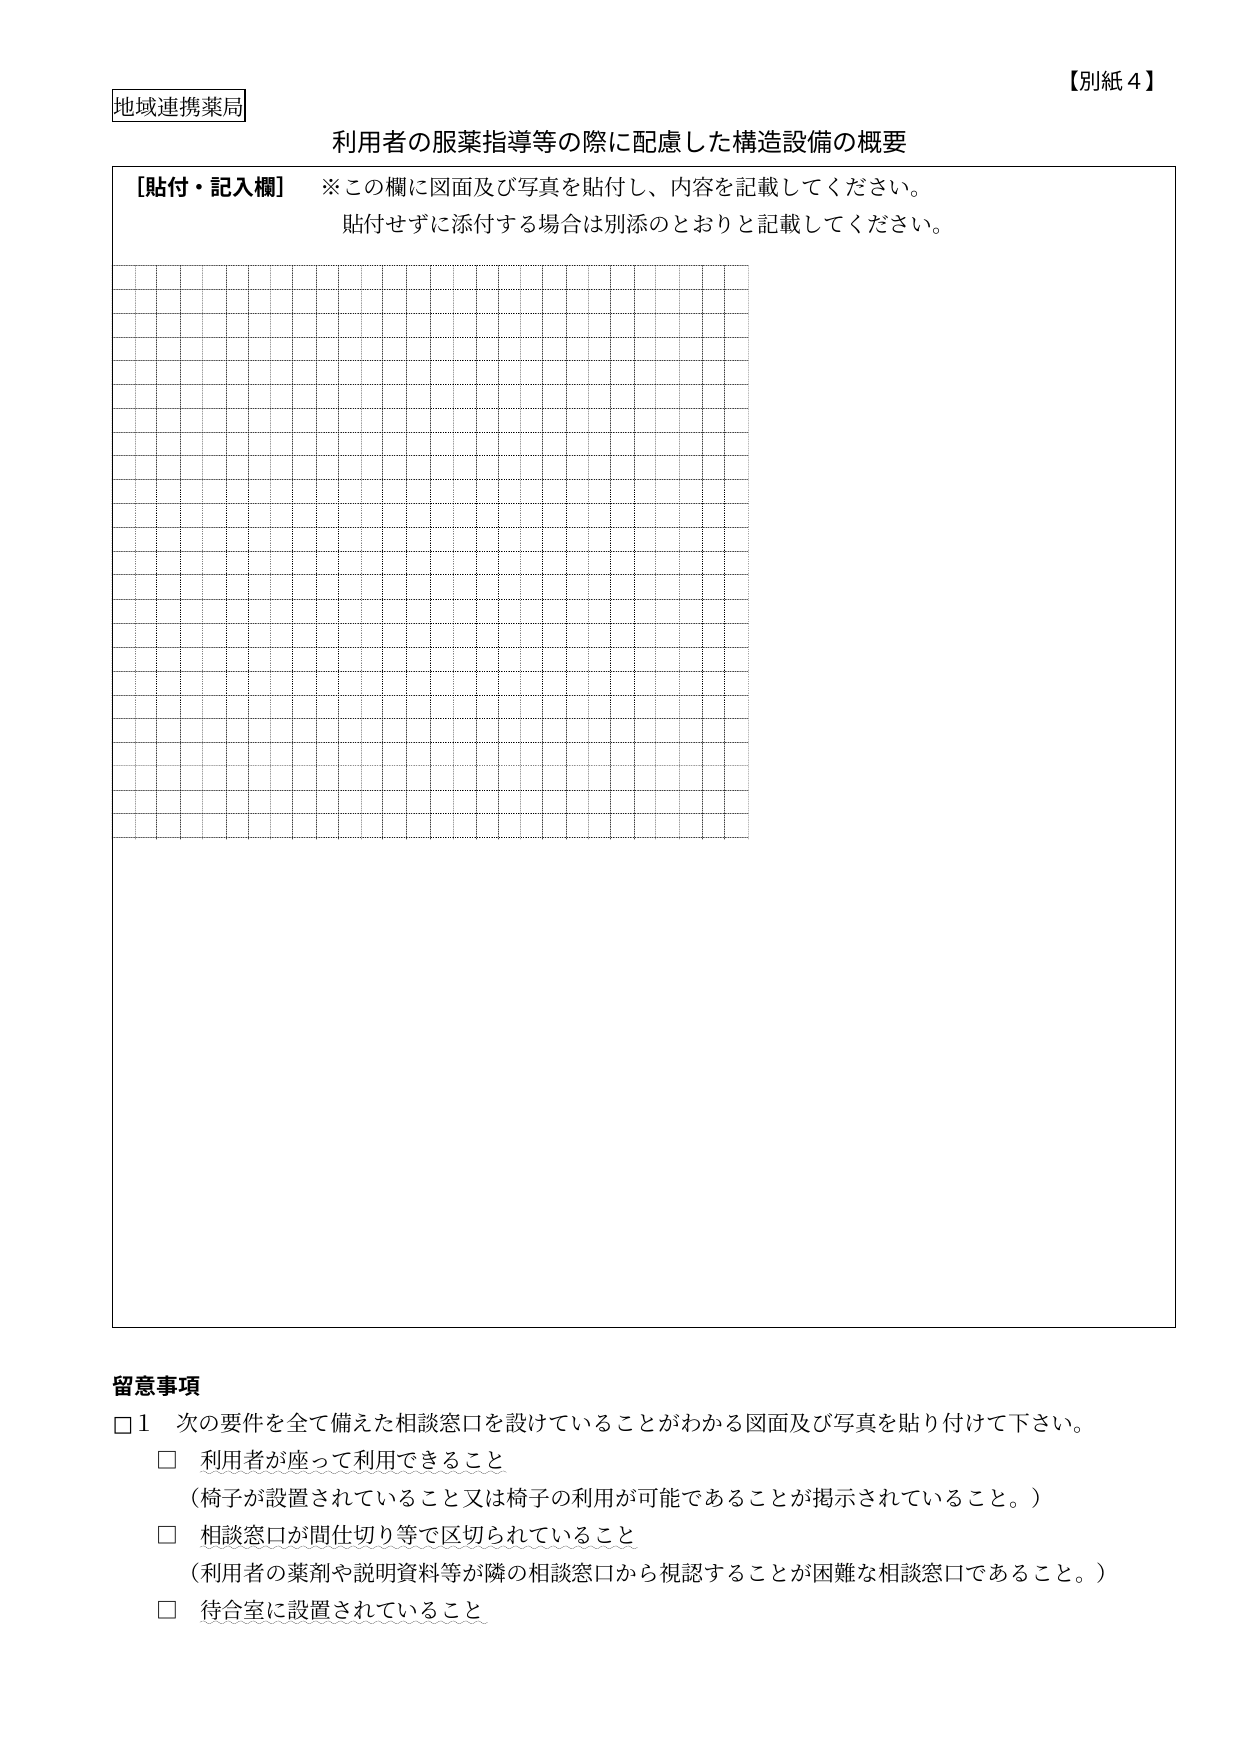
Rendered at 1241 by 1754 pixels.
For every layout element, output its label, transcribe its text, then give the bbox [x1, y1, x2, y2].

text （椅子が設置されていること又は椅子の利用が可能であることが掲示されていること。） [112, 1478, 1128, 1516]
table_header ［貼付・記入欄］ ※この欄に図面及び写真を貼付し、内容を記載してください。 貼付せずに添付する場合は別添のとおりと記載してください。 [113, 167, 1175, 1327]
text □ 利用者が座って利用できること [112, 1441, 1128, 1478]
picture [111, 265, 749, 840]
text 留意事項 [112, 1366, 1128, 1403]
text □ 相談窓口が間仕切り等で区切られていること [112, 1516, 1128, 1553]
text □１ 次の要件を全て備えた相談窓口を設けていることがわかる図面及び写真を貼り付けて下さい。 [112, 1403, 1128, 1441]
text □ 待合室に設置されていること [112, 1591, 1128, 1628]
text （利用者の薬剤や説明資料等が隣の相談窓口から視認することが困難な相談窓口であること。） [112, 1553, 1128, 1591]
